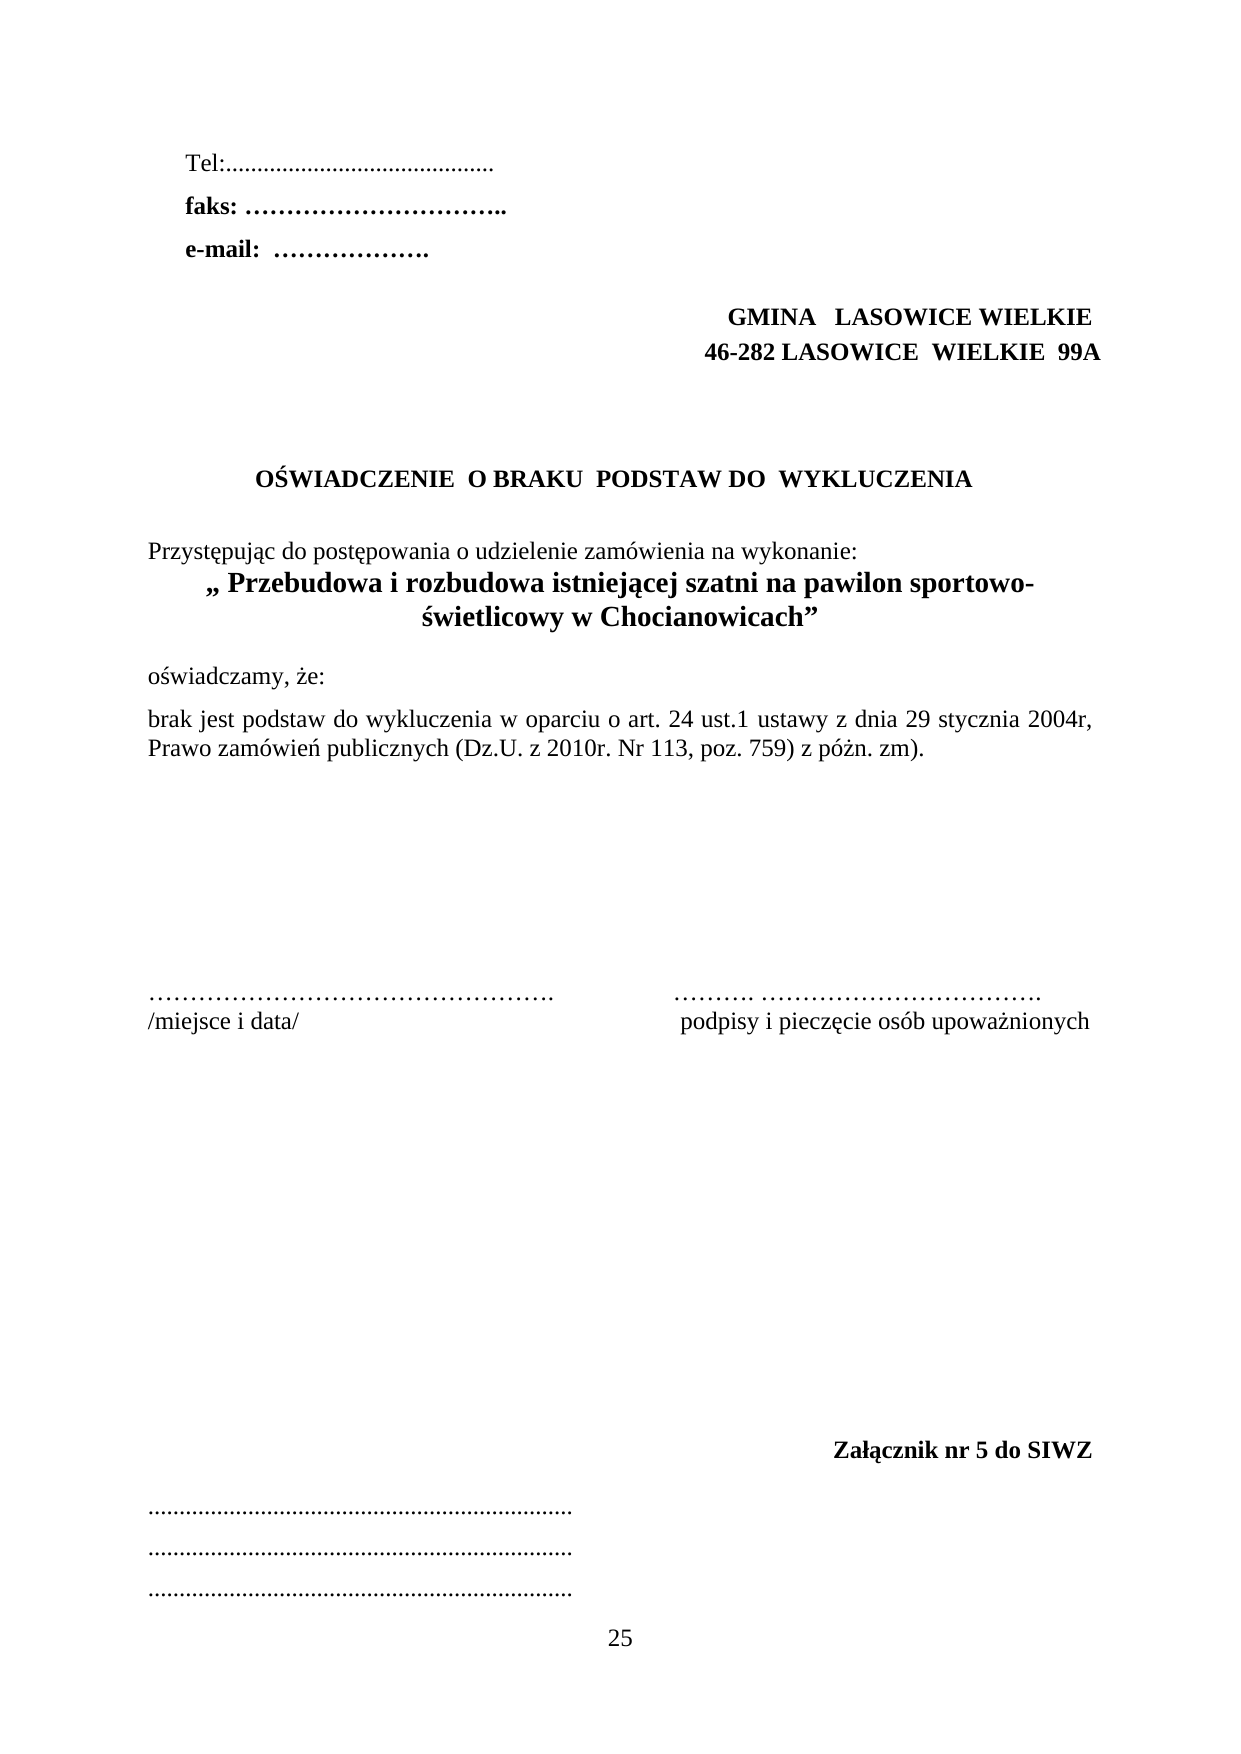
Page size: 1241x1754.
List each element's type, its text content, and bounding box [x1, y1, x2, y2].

text …………………………………………. ………. ……………………………. [148, 977, 1092, 1006]
subtitle GMINA LASOWICE WIELKIE [148, 302, 1092, 331]
text „ Przebudowa i rozbudowa istniejącej szatni na pawilon sportowo-świetlicowy w Chocianowicach” [148, 565, 1092, 632]
text .................................................................... [148, 1573, 1211, 1602]
text Tel:........................................... [185, 148, 1092, 176]
text OŚWIADCZENIE O BRAKU PODSTAW DO WYKLUCZENIA [129, 464, 1211, 493]
text Przystępując do postępowania o udzielenie zamówienia na wykonanie: [148, 536, 1092, 565]
text oświadczamy, że: [148, 661, 1092, 690]
text .................................................................... [148, 1491, 1211, 1520]
text faks: ………………………….. [185, 191, 1092, 219]
text .................................................................... [148, 1532, 1211, 1561]
text 46-282 LASOWICE WIELKIE 99A [148, 337, 1101, 366]
text /miejsce i data/ podpisy i pieczęcie osób upoważnionych [148, 1006, 1092, 1035]
text e-mail: ………………. [185, 234, 1092, 263]
text Załącznik nr 5 do SIWZ [148, 1435, 1092, 1464]
text brak jest podstaw do wykluczenia w oparciu o art. 24 ust.1 ustawy z dnia 29 stycznia 2004r, Prawo zamówień publicznych (Dz.U. z 2010r. Nr 113, poz. 759) z póżn. zm). [148, 704, 1092, 762]
